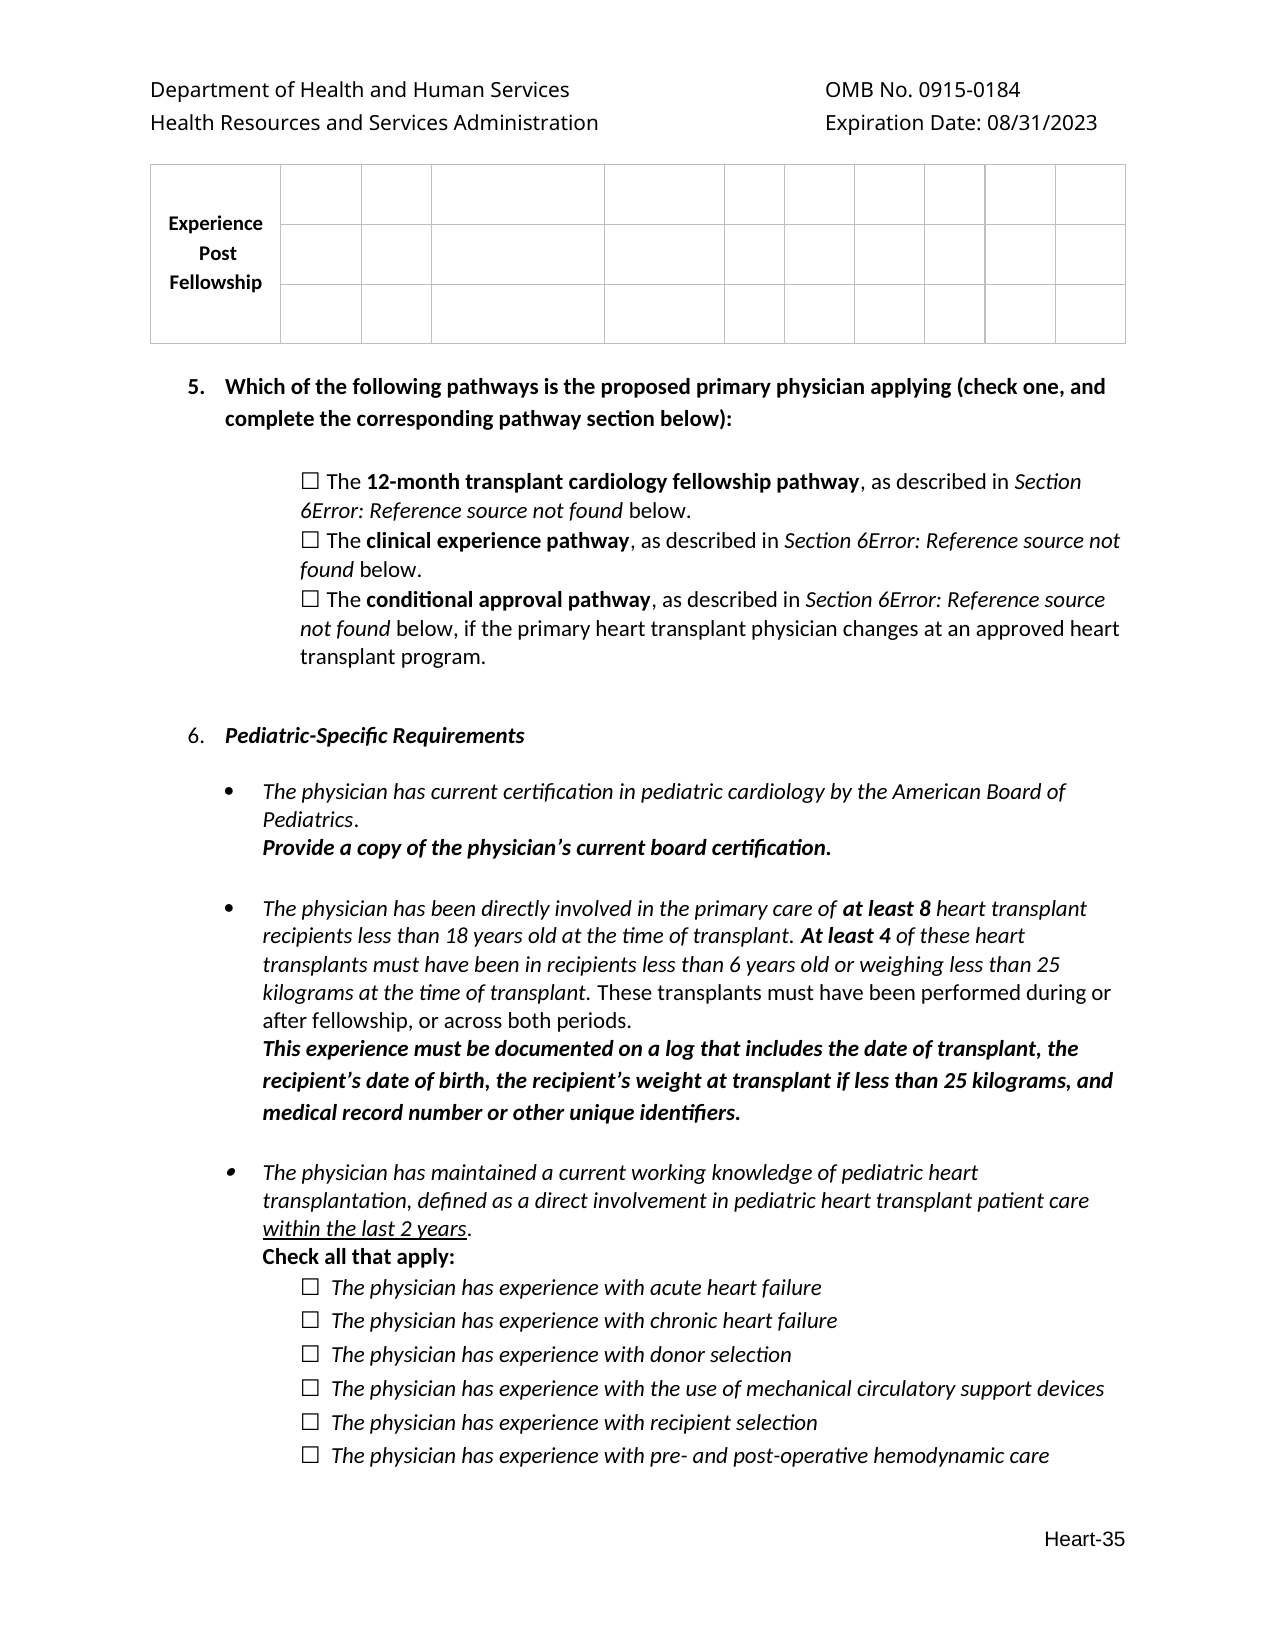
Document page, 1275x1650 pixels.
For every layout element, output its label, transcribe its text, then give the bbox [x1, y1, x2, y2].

table_cell [855, 165, 924, 224]
table_cell [855, 225, 924, 283]
table_cell [1056, 285, 1125, 343]
table_cell [281, 225, 361, 283]
list The conditional approval pathway, as described in Section 6C: Conditional Approval for Primary Transplant Physician below, if the primary heart transplant physician changes at an approved heart transplant program. [300, 583, 1125, 671]
table_cell Experience Post Fellowship [151, 165, 280, 343]
table_cell [1056, 225, 1125, 283]
table_cell [605, 165, 724, 224]
table_cell [362, 225, 431, 283]
table_cell [785, 165, 854, 224]
table_cell [432, 225, 604, 283]
table_cell [1056, 165, 1125, 224]
table_cell [785, 285, 854, 343]
list ☐ The physician has experience with recipient selection [300, 1405, 1125, 1437]
list The clinical experience pathway, as described in Section 6B: Clinical Experience Pathway below. [326, 524, 1125, 583]
list ☐ The physician has experience with pre- and post-operative hemodynamic care [300, 1439, 1125, 1470]
table_cell [432, 165, 604, 224]
list ☐ The physician has experience with donor selection [300, 1338, 1125, 1369]
list Which of the following pathways is the proposed primary physician applying (check one, and complete the corresponding pathway section below): [187, 372, 1125, 432]
table_cell [725, 165, 784, 224]
list Check all that apply: [262, 1242, 1125, 1270]
text Provide a copy of the physician’s current board certification. [262, 833, 1125, 861]
list ☐ The physician has experience with chronic heart failure [300, 1304, 1125, 1335]
table_cell [432, 285, 604, 343]
table_cell [362, 285, 431, 343]
table_cell [725, 285, 784, 343]
table_cell [281, 285, 361, 343]
table_cell [986, 285, 1055, 343]
table_cell [605, 225, 724, 283]
text This experience must be documented on a log that includes the date of transplant, the recipient’s date of birth, the recipient’s weight at transplant if less than 25 kilograms, and medical record number or other unique identifiers. [262, 1034, 1125, 1126]
table_cell [362, 165, 431, 224]
list ☐ The physician has experience with the use of mechanical circulatory support devices [300, 1372, 1125, 1403]
table_cell [725, 225, 784, 283]
table_cell [281, 165, 361, 224]
list The physician has been directly involved in the primary care of at least 8 heart transplant recipients less than 18 years old at the time of transplant. At least 4 of these heart transplants must have been in recipients less than 6 years old or weighing less than 25 kilograms at the time of transplant. These transplants must have been performed during or after fellowship, or across both periods. [225, 894, 1125, 1034]
table_cell [925, 285, 984, 343]
list The physician has current certification in pediatric cardiology by the American Board of Pediatrics. [225, 777, 1125, 833]
table_cell [925, 225, 984, 283]
list The 12-month transplant cardiology fellowship pathway, as described in Section 6A: Twelve-month Transplant Cardiology Fellowship Pathway below. [326, 465, 1125, 524]
list ☐ The physician has experience with acute heart failure [300, 1270, 1125, 1302]
list Pediatric-Specific Requirements [187, 721, 1125, 749]
table_cell [925, 165, 984, 224]
table_cell [986, 225, 1055, 283]
table_cell [986, 165, 1055, 224]
table_cell [605, 285, 724, 343]
table_cell [855, 285, 924, 343]
table_cell [785, 225, 854, 283]
list The physician has maintained a current working knowledge of pediatric heart transplantation, defined as a direct involvement in pediatric heart transplant patient care within the last 2 years. [225, 1158, 1125, 1242]
